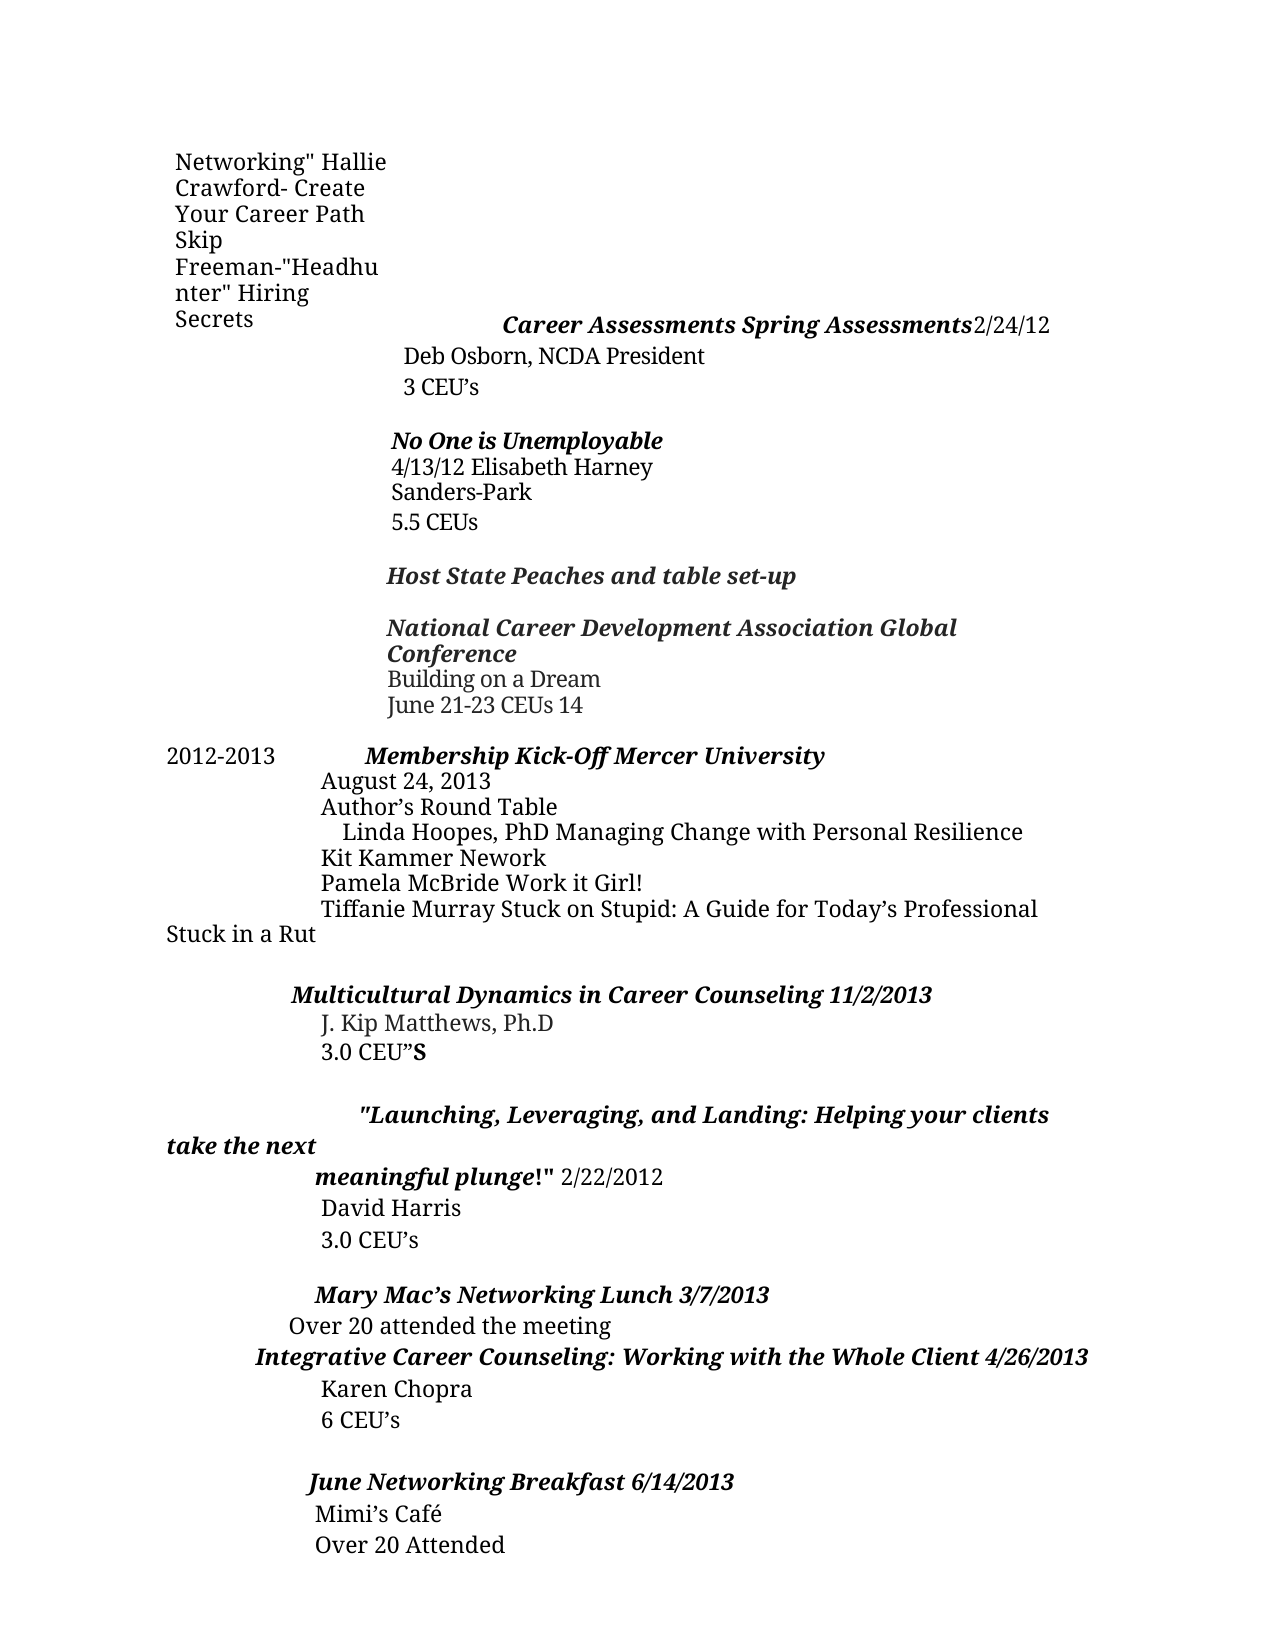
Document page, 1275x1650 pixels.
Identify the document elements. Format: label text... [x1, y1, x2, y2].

text Kit Kammer Nework [166, 846, 1085, 871]
text Author’s Round Table [166, 795, 1085, 820]
text 3 CEU’s [395, 371, 1088, 402]
text August 24, 2013 [166, 769, 1085, 795]
text Host State Peaches and table set-up [386, 564, 1088, 589]
text National Career Development Association Global Conference [386, 616, 1088, 667]
text Karen Chopra [166, 1373, 1088, 1404]
text J. Kip Matthews, Ph.D [166, 1011, 1085, 1036]
text Over 20 attended the meeting [166, 1310, 1088, 1341]
text Mary Mac’s Networking Lunch 3/7/2013 [166, 1279, 1088, 1310]
text Tiffanie Murray Stuck on Stupid: A Guide for Today’s Professional Stuck in a Rut [166, 897, 1085, 948]
text Multicultural Dynamics in Career Counseling 11/2/2013 [166, 979, 1088, 1011]
text meaningful plunge!" 2/22/2012 David Harris [166, 1161, 1088, 1223]
text Pamela McBride Work it Girl! [166, 871, 1085, 897]
text 6 CEU’s [166, 1404, 1088, 1435]
text "Launching, Leveraging, and Landing: Helping your clients take the next [166, 1098, 1088, 1161]
text 2012-2013 Membership Kick-Off Mercer University [166, 744, 1085, 769]
text 3.0 CEU”S [166, 1036, 1088, 1067]
text Integrative Career Counseling: Working with the Whole Client 4/26/2013 [166, 1341, 1088, 1373]
text Career Assessments Spring Assessments2/24/12 [395, 309, 1088, 340]
text June Networking Breakfast 6/14/2013 [166, 1466, 1088, 1498]
text No One is Unemployable 4/13/12 Elisabeth Harney Sanders-Park [391, 429, 737, 506]
text 3.0 CEU’s [166, 1223, 1088, 1279]
text Over 20 Attended [166, 1529, 1088, 1560]
text Building on a Dream June 21-23 CEUs 14 [387, 667, 604, 718]
text Mimi’s Café [166, 1498, 1088, 1529]
text Linda Hoopes, PhD Managing Change with Personal Resilience [166, 820, 1085, 846]
text 5.5 CEUs [391, 506, 1088, 537]
text Deb Osborn, NCDA President [395, 340, 1088, 371]
